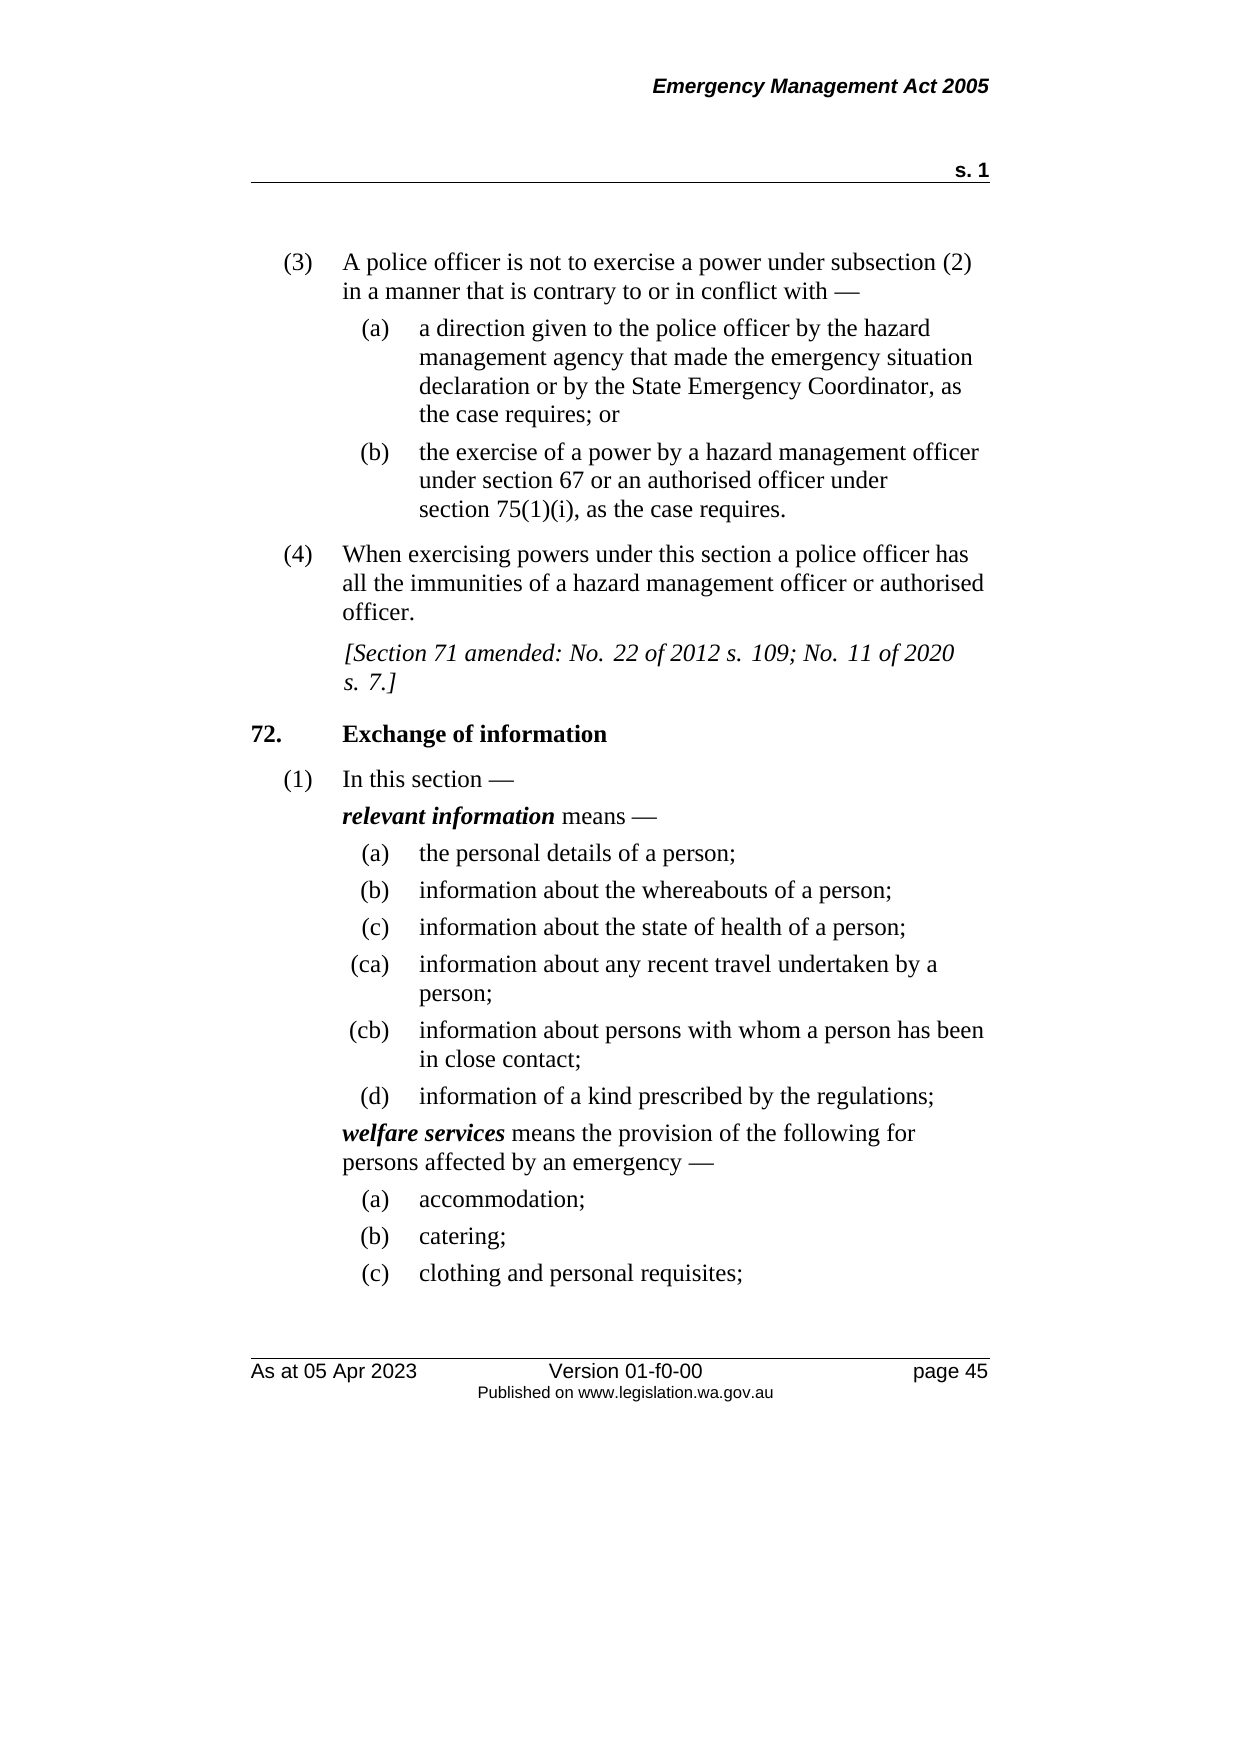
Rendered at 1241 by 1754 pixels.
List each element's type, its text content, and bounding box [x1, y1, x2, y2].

text (a) accommodation; [251, 1184, 990, 1213]
text (a) a direction given to the police officer by the hazard management agency that made the emergency situation declaration or by the State Emergency Coordinator, as the case requires; or [251, 313, 990, 428]
text (3) A police officer is not to exercise a power under subsection (2) in a manner that is contrary to or in conflict with — [251, 247, 990, 305]
text (c) clothing and personal requisites; [251, 1258, 990, 1287]
text (b) the exercise of a power by a hazard management officer under section 67 or an authorised officer under section 75(1)(i), as the case requires. [251, 437, 990, 523]
subtitle 72. Exchange of information [251, 719, 990, 747]
text (cb) information about persons with whom a person has been in close contact; [251, 1015, 990, 1073]
text (4) When exercising powers under this section a police officer has all the immunities of a hazard management officer or authorised officer. [251, 539, 990, 626]
text [Section 71 amended: No. 22 of 2012 s. 109; No. 11 of 2020 s. 7.] [251, 638, 990, 696]
text (b) information about the whereabouts of a person; [251, 875, 990, 904]
text (a) the personal details of a person; [251, 838, 990, 867]
text welfare services means the provision of the following for persons affected by an emergency — [251, 1118, 990, 1176]
text (d) information of a kind prescribed by the regulations; [251, 1081, 990, 1110]
text (c) information about the state of health of a person; [251, 912, 990, 941]
text (b) catering; [251, 1221, 990, 1250]
text (1) In this section — [251, 764, 990, 793]
text (ca) information about any recent travel undertaken by a person; [251, 949, 990, 1007]
text relevant information means — [251, 801, 990, 830]
